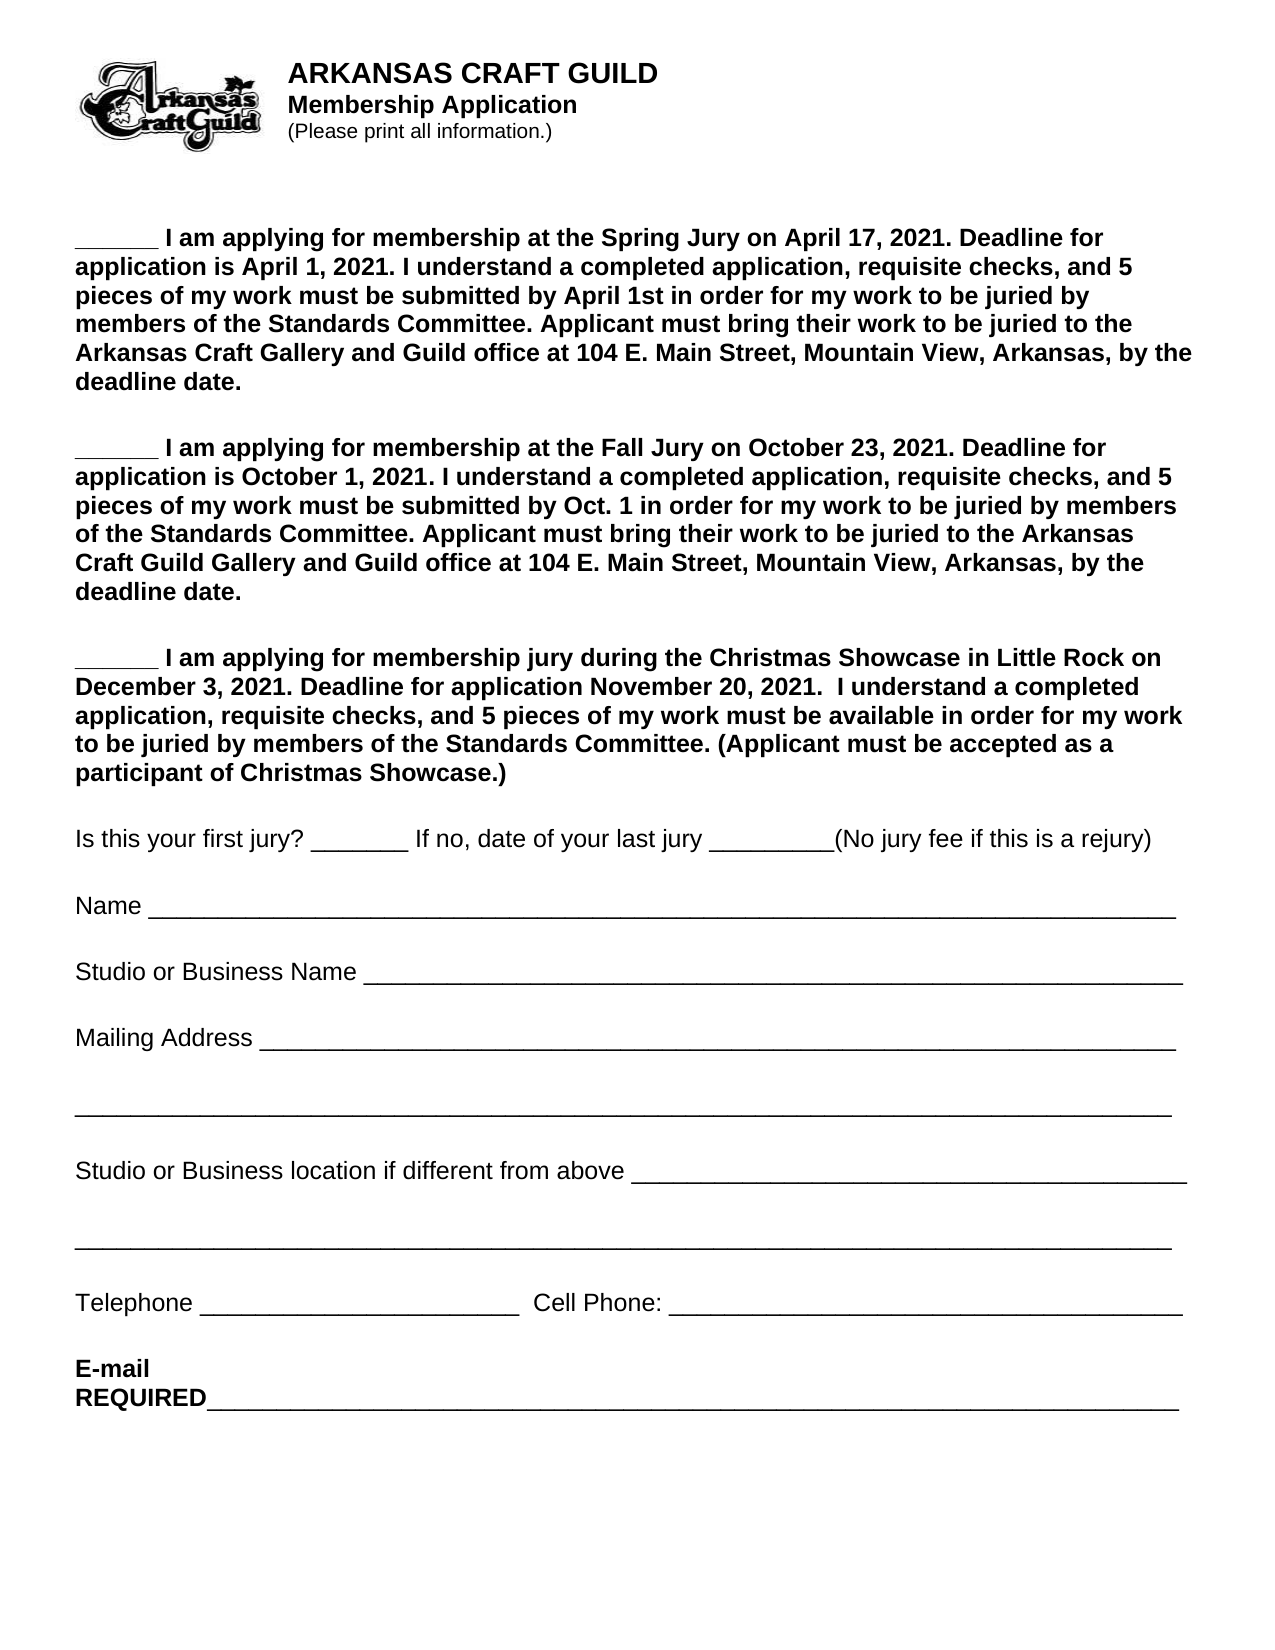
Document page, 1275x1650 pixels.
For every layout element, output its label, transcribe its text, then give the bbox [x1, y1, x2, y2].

text Studio or Business Name ___________________________________________________________ [75, 957, 1200, 986]
text ______ I am applying for membership at the Fall Jury on October 23, 2021. Deadline for application is October 1, 2021. I understand a completed application, requisite checks, and 5 pieces of my work must be submitted by Oct. 1 in order for my work to be juried by members of the Standards Committee. Applicant must bring their work to be juried to the Arkansas Craft Guild Gallery and Guild office at 104 E. Main Street, Mountain View, Arkansas, by the deadline date. [75, 433, 1200, 606]
text ARKANSAS CRAFT GUILD [75, 56, 1200, 90]
text Studio or Business location if different from above ________________________________________ [75, 1156, 1200, 1184]
text _______________________________________________________________________________ [75, 1089, 1200, 1118]
picture [75, 58, 269, 164]
text Telephone _______________________ Cell Phone: _____________________________________ [75, 1288, 1200, 1317]
text Membership Application (Please print all information.) [269, 90, 1200, 142]
text Name __________________________________________________________________________ [75, 891, 1200, 919]
text E-mail REQUIRED______________________________________________________________________ [75, 1354, 1200, 1412]
text ______ I am applying for membership at the Spring Jury on April 17, 2021. Deadline for application is April 1, 2021. I understand a completed application, requisite checks, and 5 pieces of my work must be submitted by April 1st in order for my work to be juried by members of the Standards Committee. Applicant must bring their work to be juried to the Arkansas Craft Gallery and Guild office at 104 E. Main Street, Mountain View, Arkansas, by the deadline date. [75, 223, 1200, 396]
text ______ I am applying for membership jury during the Christmas Showcase in Little Rock on December 3, 2021. Deadline for application November 20, 2021. I understand a completed application, requisite checks, and 5 pieces of my work must be available in order for my work to be juried by members of the Standards Committee. (Applicant must be accepted as a participant of Christmas Showcase.) [75, 643, 1200, 787]
text _______________________________________________________________________________ [75, 1222, 1200, 1251]
text Mailing Address __________________________________________________________________ [75, 1023, 1200, 1052]
text Is this your first jury? _______ If no, date of your last jury _________(No jury fee if this is a rejury) [75, 824, 1200, 853]
